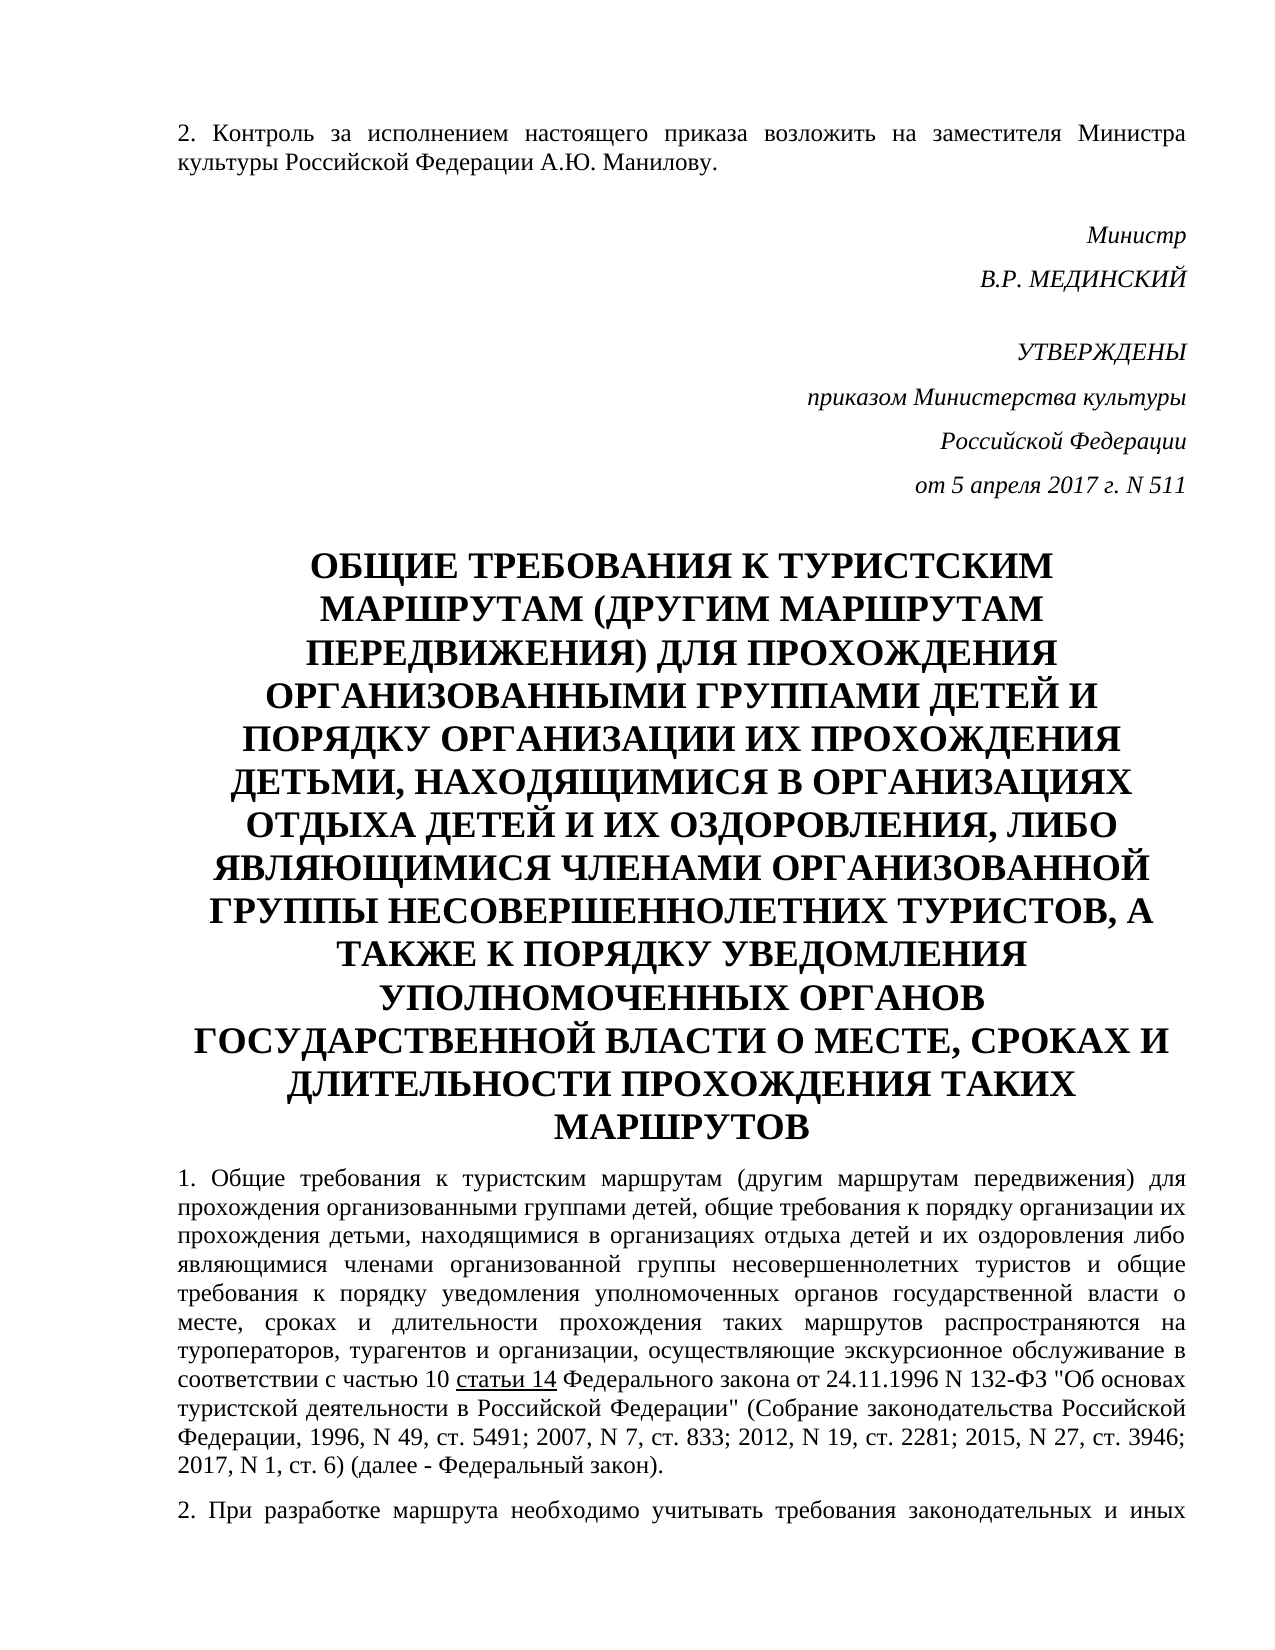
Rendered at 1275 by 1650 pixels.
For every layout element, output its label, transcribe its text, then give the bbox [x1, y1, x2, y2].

text Российской Федерации [177, 426, 1186, 455]
text приказом Министерства культуры [177, 382, 1186, 411]
text ОБЩИЕ ТРЕБОВАНИЯ К ТУРИСТСКИМ МАРШРУТАМ (ДРУГИМ МАРШРУТАМ ПЕРЕДВИЖЕНИЯ) ДЛЯ ПРОХОЖДЕНИЯ ОРГАНИЗОВАННЫМИ ГРУППАМИ ДЕТЕЙ И ПОРЯДКУ ОРГАНИЗАЦИИ ИХ ПРОХОЖДЕНИЯ ДЕТЬМИ, НАХОДЯЩИМИСЯ В ОРГАНИЗАЦИЯХ ОТДЫХА ДЕТЕЙ И ИХ ОЗДОРОВЛЕНИЯ, ЛИБО ЯВЛЯЮЩИМИСЯ ЧЛЕНАМИ ОРГАНИЗОВАННОЙ ГРУППЫ НЕСОВЕРШЕННОЛЕТНИХ ТУРИСТОВ, А ТАКЖЕ К ПОРЯДКУ УВЕДОМЛЕНИЯ УПОЛНОМОЧЕННЫХ ОРГАНОВ ГОСУДАРСТВЕННОЙ ВЛАСТИ О МЕСТЕ, СРОКАХ И ДЛИТЕЛЬНОСТИ ПРОХОЖДЕНИЯ ТАКИХ МАРШРУТОВ [177, 544, 1186, 1147]
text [177, 1495, 1186, 1524]
text 1. Общие требования к туристским маршрутам (другим маршрутам передвижения) для прохождения организованными группами детей, общие требования к порядку организации их прохождения детьми, находящимися в организациях отдыха детей и их оздоровления либо являющимися членами организованной группы несовершеннолетних туристов и общие требования к порядку уведомления уполномоченных органов государственной власти о месте, сроках и длительности прохождения таких маршрутов распространяются на туроператоров, турагентов и организации, осуществляющие экскурсионное обслуживание в соответствии с частью 10 статьи 14 Федерального закона от 24.11.1996 N 132-ФЗ "Об основах туристской деятельности в Российской Федерации" (Собрание законодательства Российской Федерации, 1996, N 49, ст. 5491; 2007, N 7, ст. 833; 2012, N 19, ст. 2281; 2015, N 27, ст. 3946; 2017, N 1, ст. 6) (далее - Федеральный закон). [177, 1163, 1186, 1479]
text от 5 апреля 2017 г. N 511 [177, 471, 1186, 499]
text Министр [177, 220, 1186, 249]
text 2. Контроль за исполнением настоящего приказа возложить на заместителя Министра культуры Российской Федерации А.Ю. Манилову. [177, 118, 1186, 176]
text УТВЕРЖДЕНЫ [177, 337, 1186, 366]
text В.Р. МЕДИНСКИЙ [177, 264, 1186, 293]
